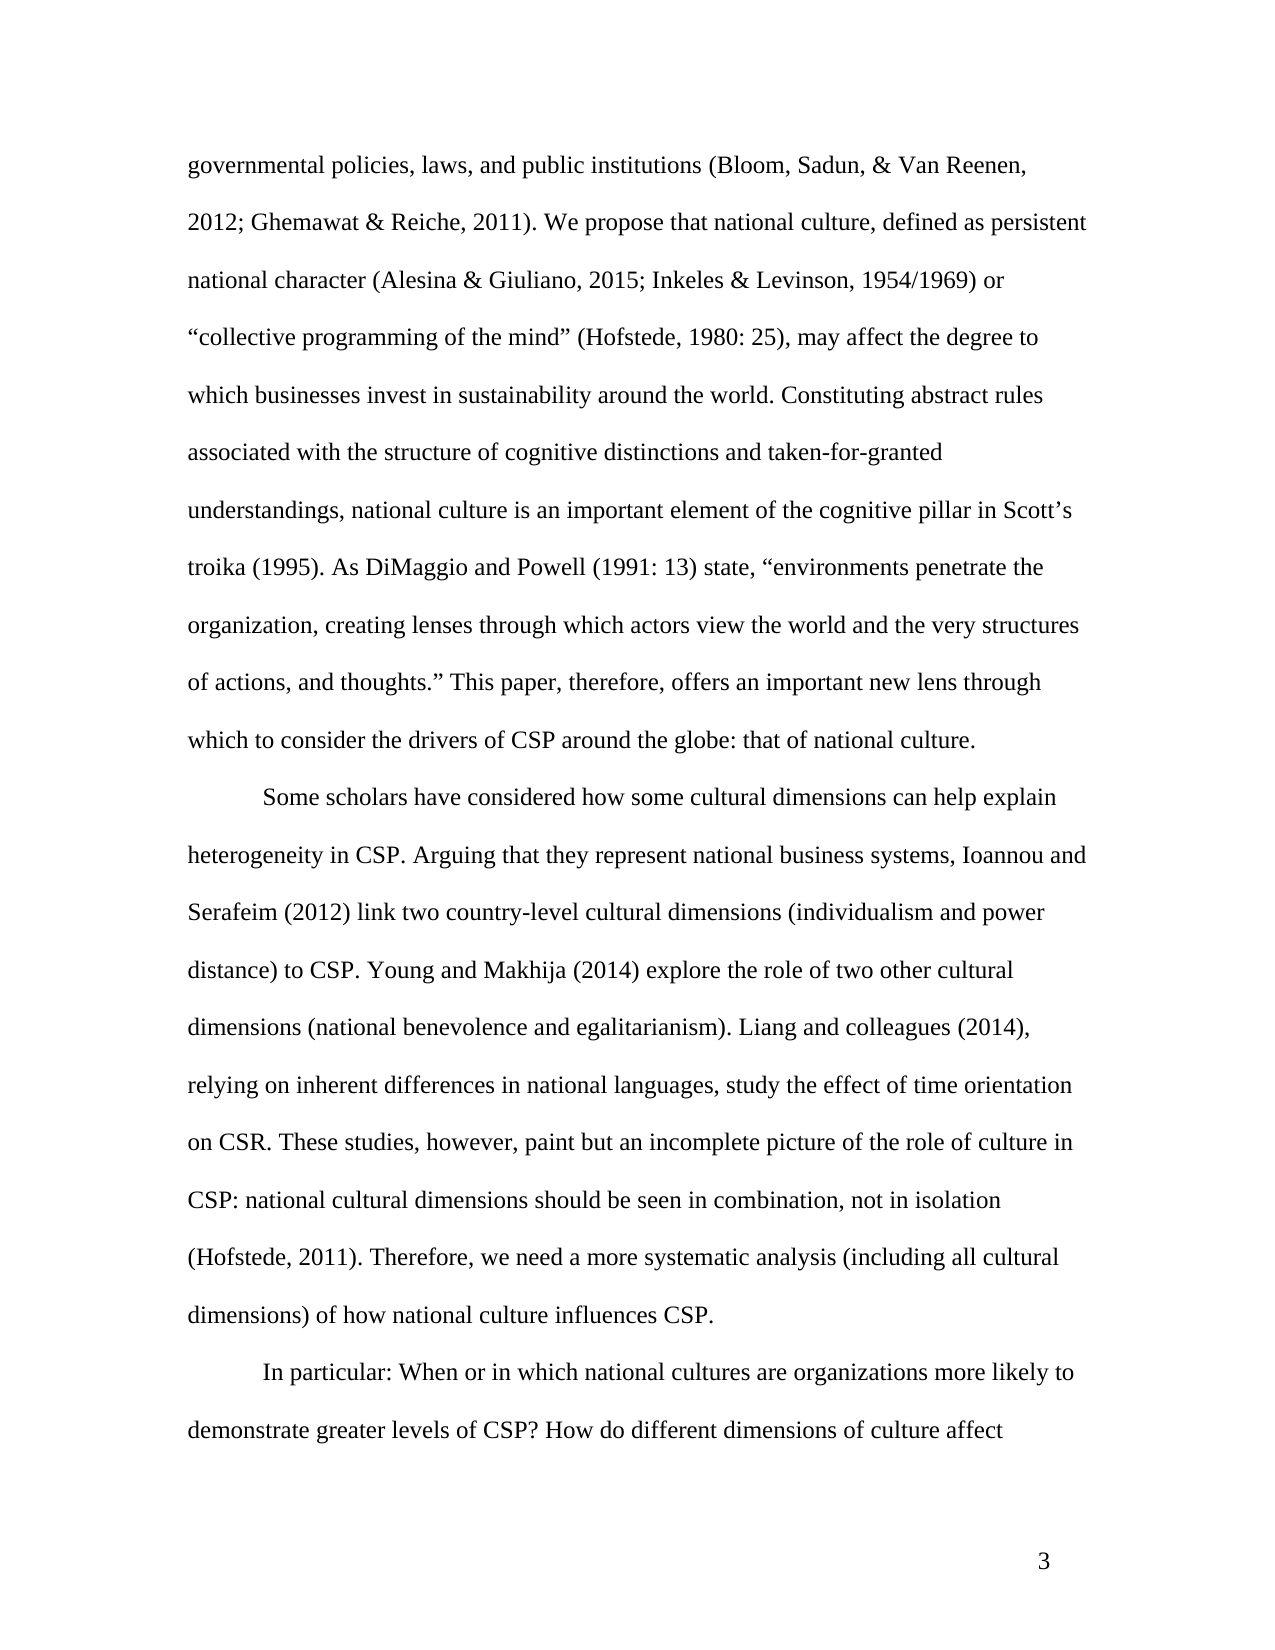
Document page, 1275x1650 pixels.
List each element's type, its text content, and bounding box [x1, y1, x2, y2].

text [187, 150, 1087, 754]
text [187, 1357, 1087, 1444]
text Some scholars have considered how some cultural dimensions can help explain heterogeneity in CSP. Arguing that they represent national business systems, Ioannou and Serafeim (2012) link two country-level cultural dimensions (individualism and power distance) to CSP. Young and Makhija (2014) explore the role of two other cultural dimensions (national benevolence and egalitarianism). Liang and colleagues (2014), relying on inherent differences in national languages, study the effect of time orientation on CSR. These studies, however, paint but an incomplete picture of the role of culture in CSP: national cultural dimensions should be seen in combination, not in isolation (Hofstede, 2011). Therefore, we need a more systematic analysis (including all cultural dimensions) of how national culture influences CSP. [187, 782, 1087, 1329]
